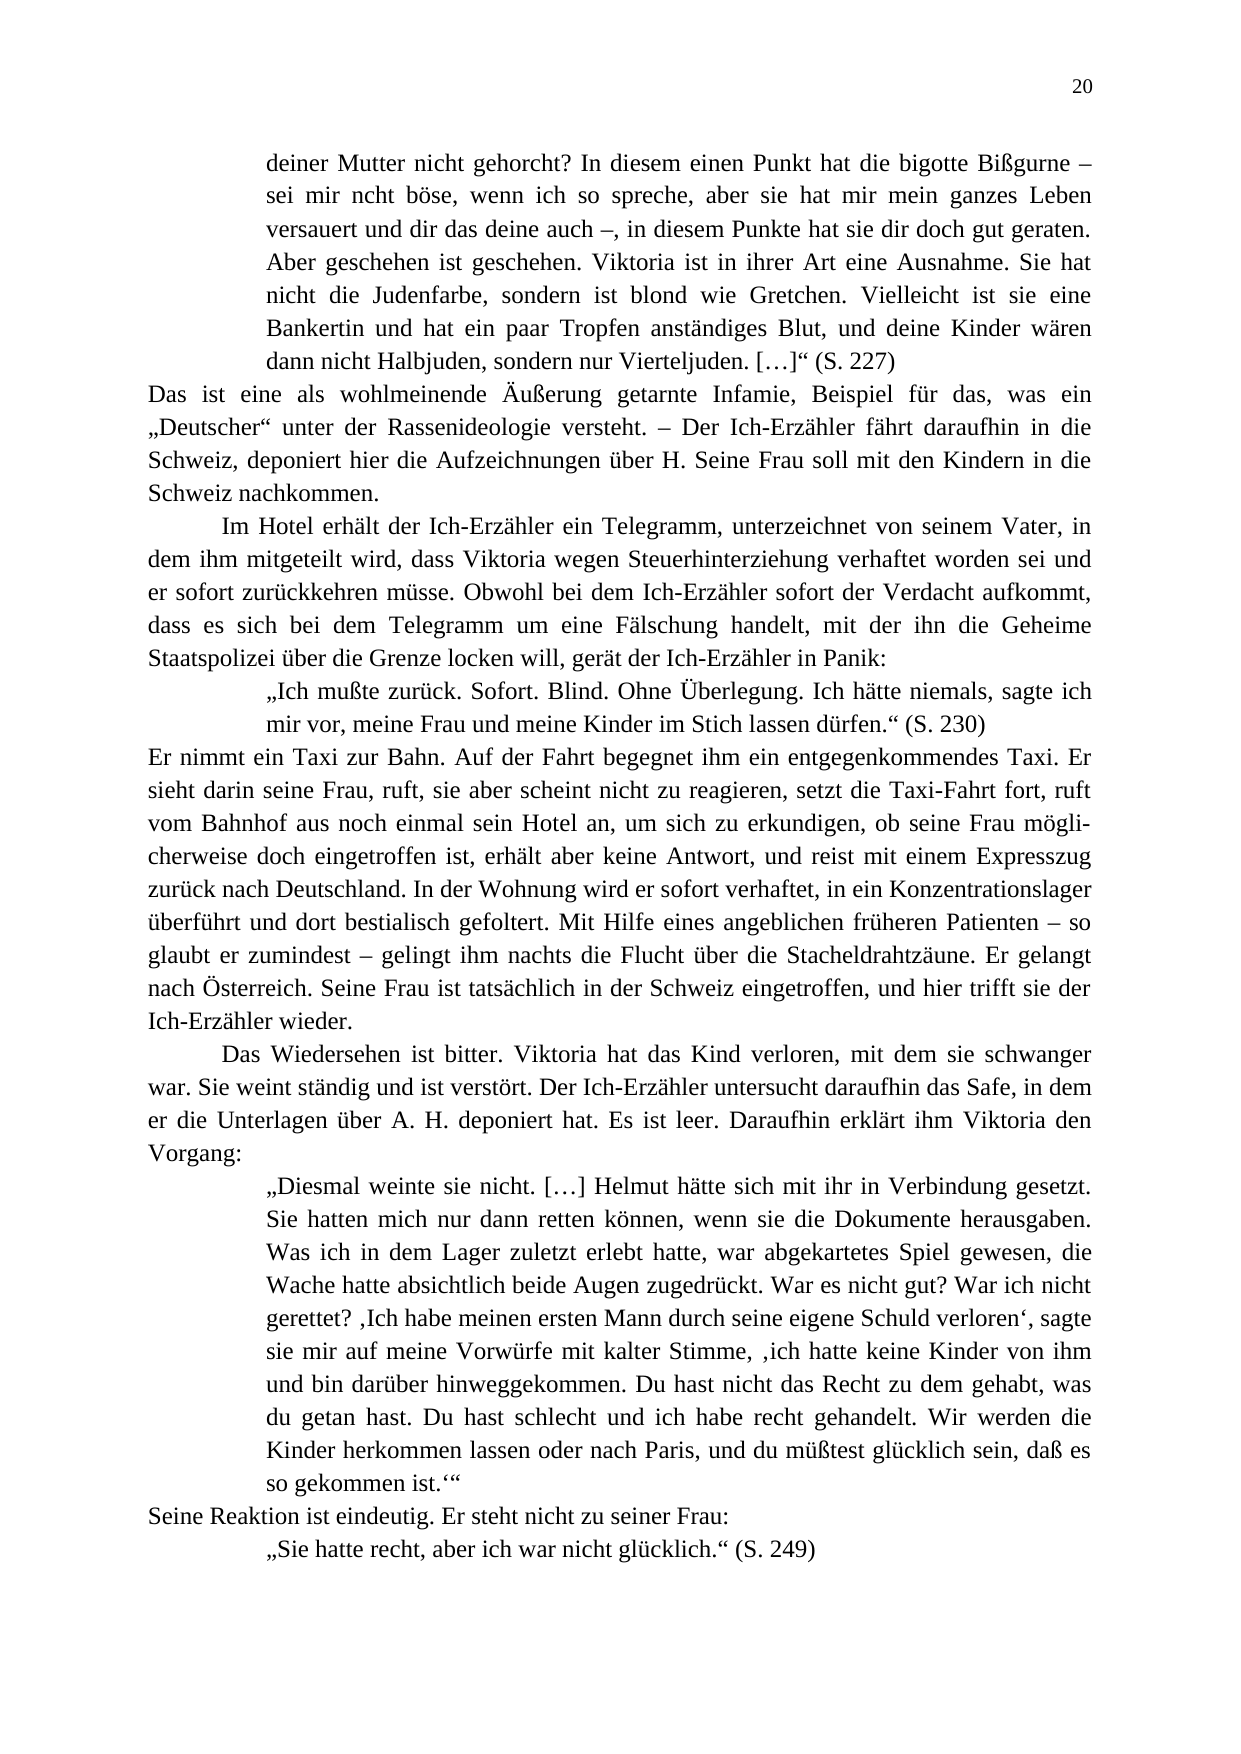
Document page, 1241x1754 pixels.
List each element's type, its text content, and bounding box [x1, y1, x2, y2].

text Das ist eine als wohlmeinende Äußerung getarnte Infamie, Beispiel für das, was ein „Deutscher“ unter der Rassenideologie versteht. – Der Ich-Erzähler fährt daraufhin in die Schweiz, deponiert hier die Aufzeichnungen über H. Seine Frau soll mit den Kindern in die Schweiz nachkommen. [148, 379, 1093, 507]
text „Sie hatte recht, aber ich war nicht glücklich.“ (S. 249) [266, 1534, 1093, 1563]
text Das Wiedersehen ist bitter. Viktoria hat das Kind verloren, mit dem sie schwanger war. Sie weint ständig und ist verstört. Der Ich-Erzähler untersucht daraufhin das Safe, in dem er die Unterlagen über A. H. deponiert hat. Es ist leer. Daraufhin erklärt ihm Viktoria den Vorgang: [148, 1039, 1093, 1167]
text Im Hotel erhält der Ich-Erzähler ein Telegramm, unterzeichnet von seinem Vater, in dem ihm mitgeteilt wird, dass Viktoria wegen Steuerhinterziehung verhaftet worden sei und er sofort zurückkehren müsse. Obwohl bei dem Ich-Erzähler sofort der Verdacht aufkommt, dass es sich bei dem Telegramm um eine Fälschung handelt, mit der ihn die Geheime Staatspolizei über die Grenze locken will, gerät der Ich-Erzähler in Panik: [148, 511, 1093, 672]
text „Diesmal weinte sie nicht. […] Helmut hätte sich mit ihr in Verbindung gesetzt. Sie hatten mich nur dann retten können, wenn sie die Dokumente herausgaben. Was ich in dem Lager zuletzt erlebt hatte, war abgekartetes Spiel gewesen, die Wache hatte absichtlich beide Augen zugedrückt. War es nicht gut? War ich nicht gerettet? ‚Ich habe meinen ersten Mann durch seine eigene Schuld verloren‘, sagte sie mir auf meine Vorwürfe mit kalter Stimme, ‚ich hatte keine Kinder von ihm und bin darüber hinweggekommen. Du hast nicht das Recht zu dem gehabt, was du getan hast. Du hast schlecht und ich habe recht gehandelt. Wir werden die Kinder herkommen lassen oder nach Paris, und du müßtest glücklich sein, daß es so gekommen ist.‘“ [266, 1171, 1093, 1497]
text Er nimmt ein Taxi zur Bahn. Auf der Fahrt begegnet ihm ein entgegenkommendes Taxi. Er sieht darin seine Frau, ruft, sie aber scheint nicht zu reagieren, setzt die Taxi-Fahrt fort, ruft vom Bahnhof aus noch einmal sein Hotel an, um sich zu erkundigen, ob seine Frau mögli-cherweise doch eingetroffen ist, erhält aber keine Antwort, und reist mit einem Expresszug zurück nach Deutschland. In der Wohnung wird er sofort verhaftet, in ein Konzentrationslager überführt und dort bestialisch gefoltert. Mit Hilfe eines angeblichen früheren Patienten – so glaubt er zumindest – gelingt ihm nachts die Flucht über die Stacheldrahtzäune. Er gelangt nach Österreich. Seine Frau ist tatsächlich in der Schweiz eingetroffen, und hier trifft sie der Ich-Erzähler wieder. [148, 742, 1093, 1035]
text „Ich mußte zurück. Sofort. Blind. Ohne Überlegung. Ich hätte niemals, sagte ich mir vor, meine Frau und meine Kinder im Stich lassen dürfen.“ (S. 230) [266, 676, 1093, 738]
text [266, 148, 1093, 374]
text Seine Reaktion ist eindeutig. Er steht nicht zu seiner Frau: [148, 1501, 1093, 1530]
